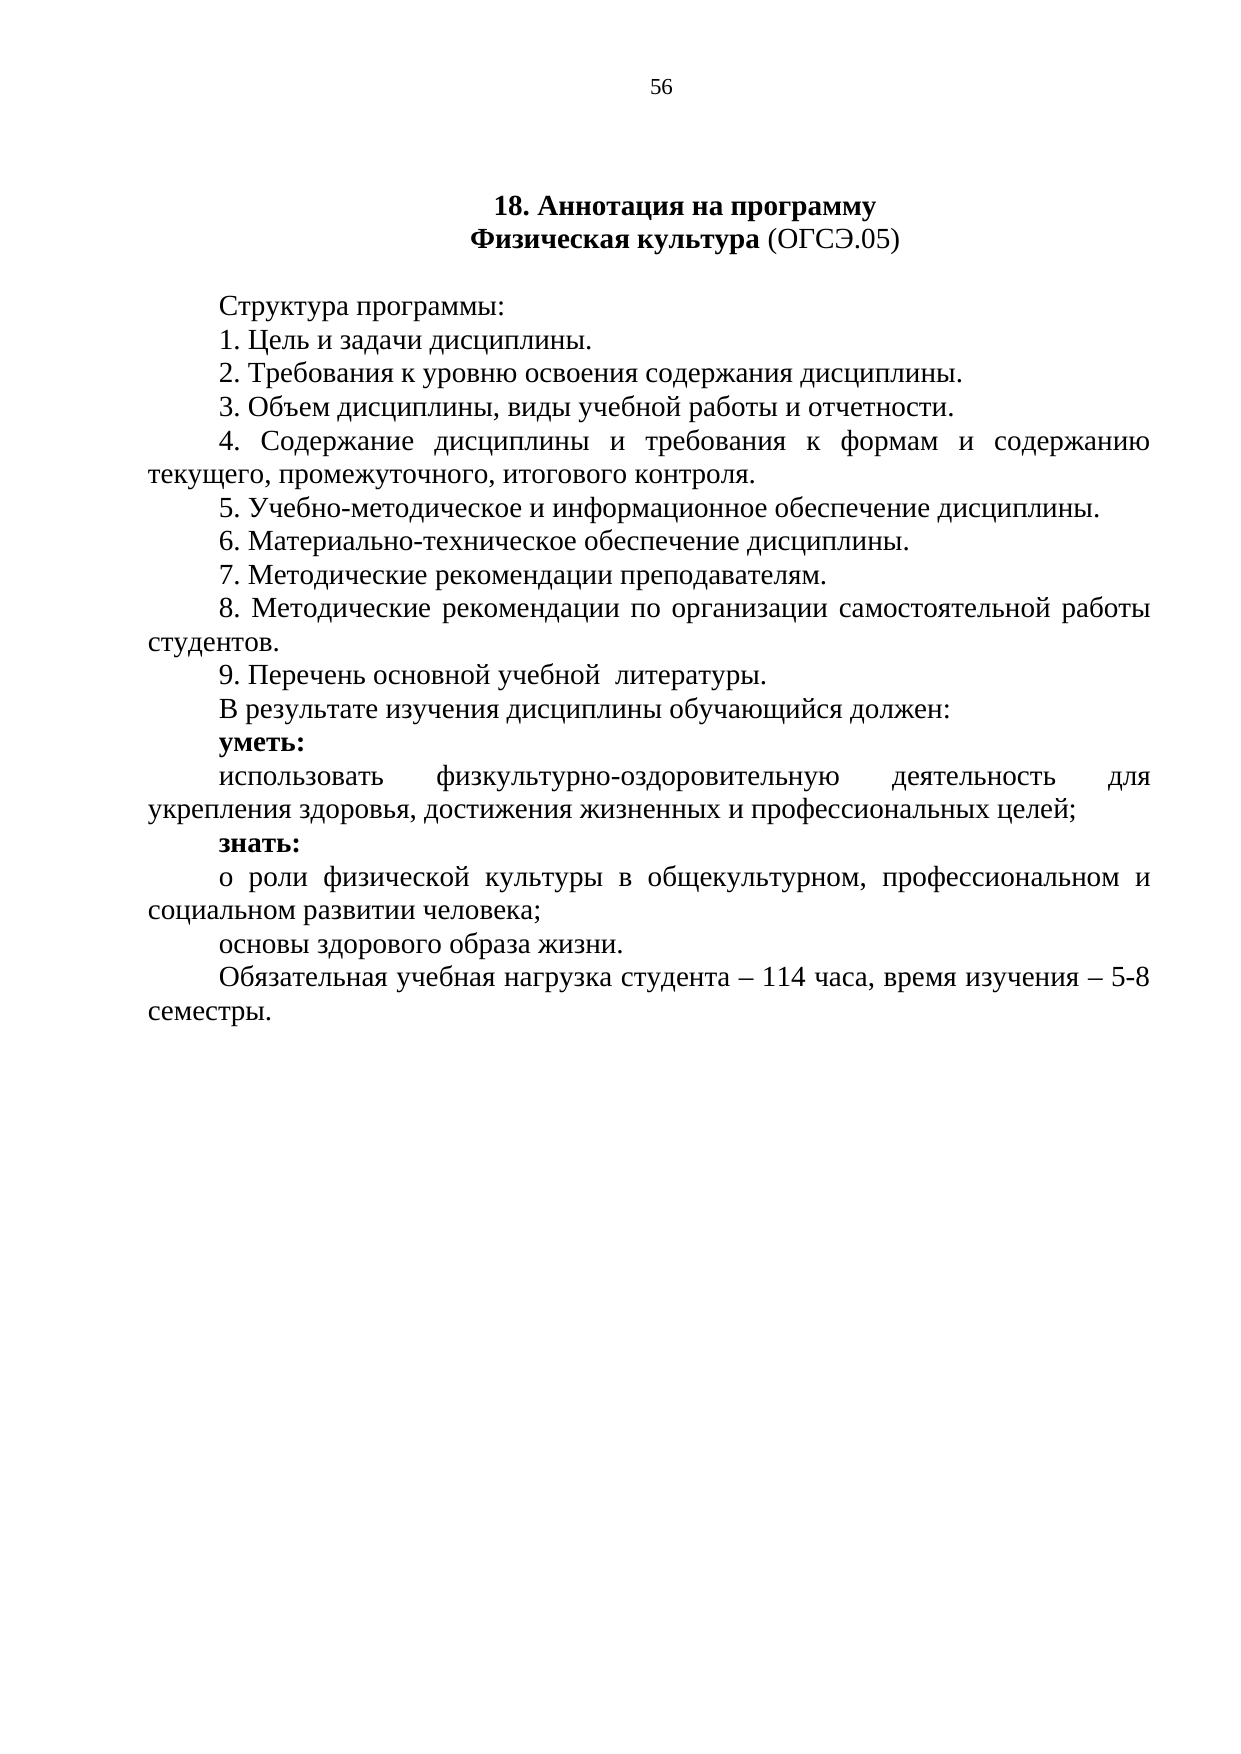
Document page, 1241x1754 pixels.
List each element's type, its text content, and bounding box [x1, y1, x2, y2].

text В результате изучения дисциплины обучающийся должен: [148, 691, 1151, 724]
text знать: [148, 825, 1151, 859]
text Физическая культура (ОГСЭ.05) [148, 221, 1151, 255]
text 8. Методические рекомендации по организации самостоятельной работы студентов. [148, 590, 1151, 657]
text уметь: [148, 724, 1151, 758]
text Структура программы: [148, 288, 1151, 322]
text использовать физкультурно-оздоровительную деятельность для укрепления здоровья, достижения жизненных и профессиональных целей; [148, 758, 1151, 825]
text Обязательная учебная нагрузка студента – 114 часа, время изучения – 5-8 семестры. [148, 959, 1151, 1026]
text 18. Аннотация на программу [148, 188, 1151, 221]
text 6. Материально-техническое обеспечение дисциплины. [148, 523, 1151, 557]
text 2. Требования к уровню освоения содержания дисциплины. [148, 356, 1151, 389]
text 1. Цель и задачи дисциплины. [148, 322, 1151, 356]
text о роли физической культуры в общекультурном, профессиональном и социальном развитии человека; [148, 859, 1151, 926]
text 9. Перечень основной учебной литературы. [148, 657, 1151, 691]
text 5. Учебно-методическое и информационное обеспечение дисциплины. [148, 490, 1151, 523]
text 4. Содержание дисциплины и требования к формам и содержанию текущего, промежуточного, итогового контроля. [148, 423, 1151, 490]
text основы здорового образа жизни. [148, 926, 1151, 959]
text 3. Объем дисциплины, виды учебной работы и отчетности. [148, 389, 1151, 423]
text 7. Методические рекомендации преподавателям. [148, 557, 1151, 590]
